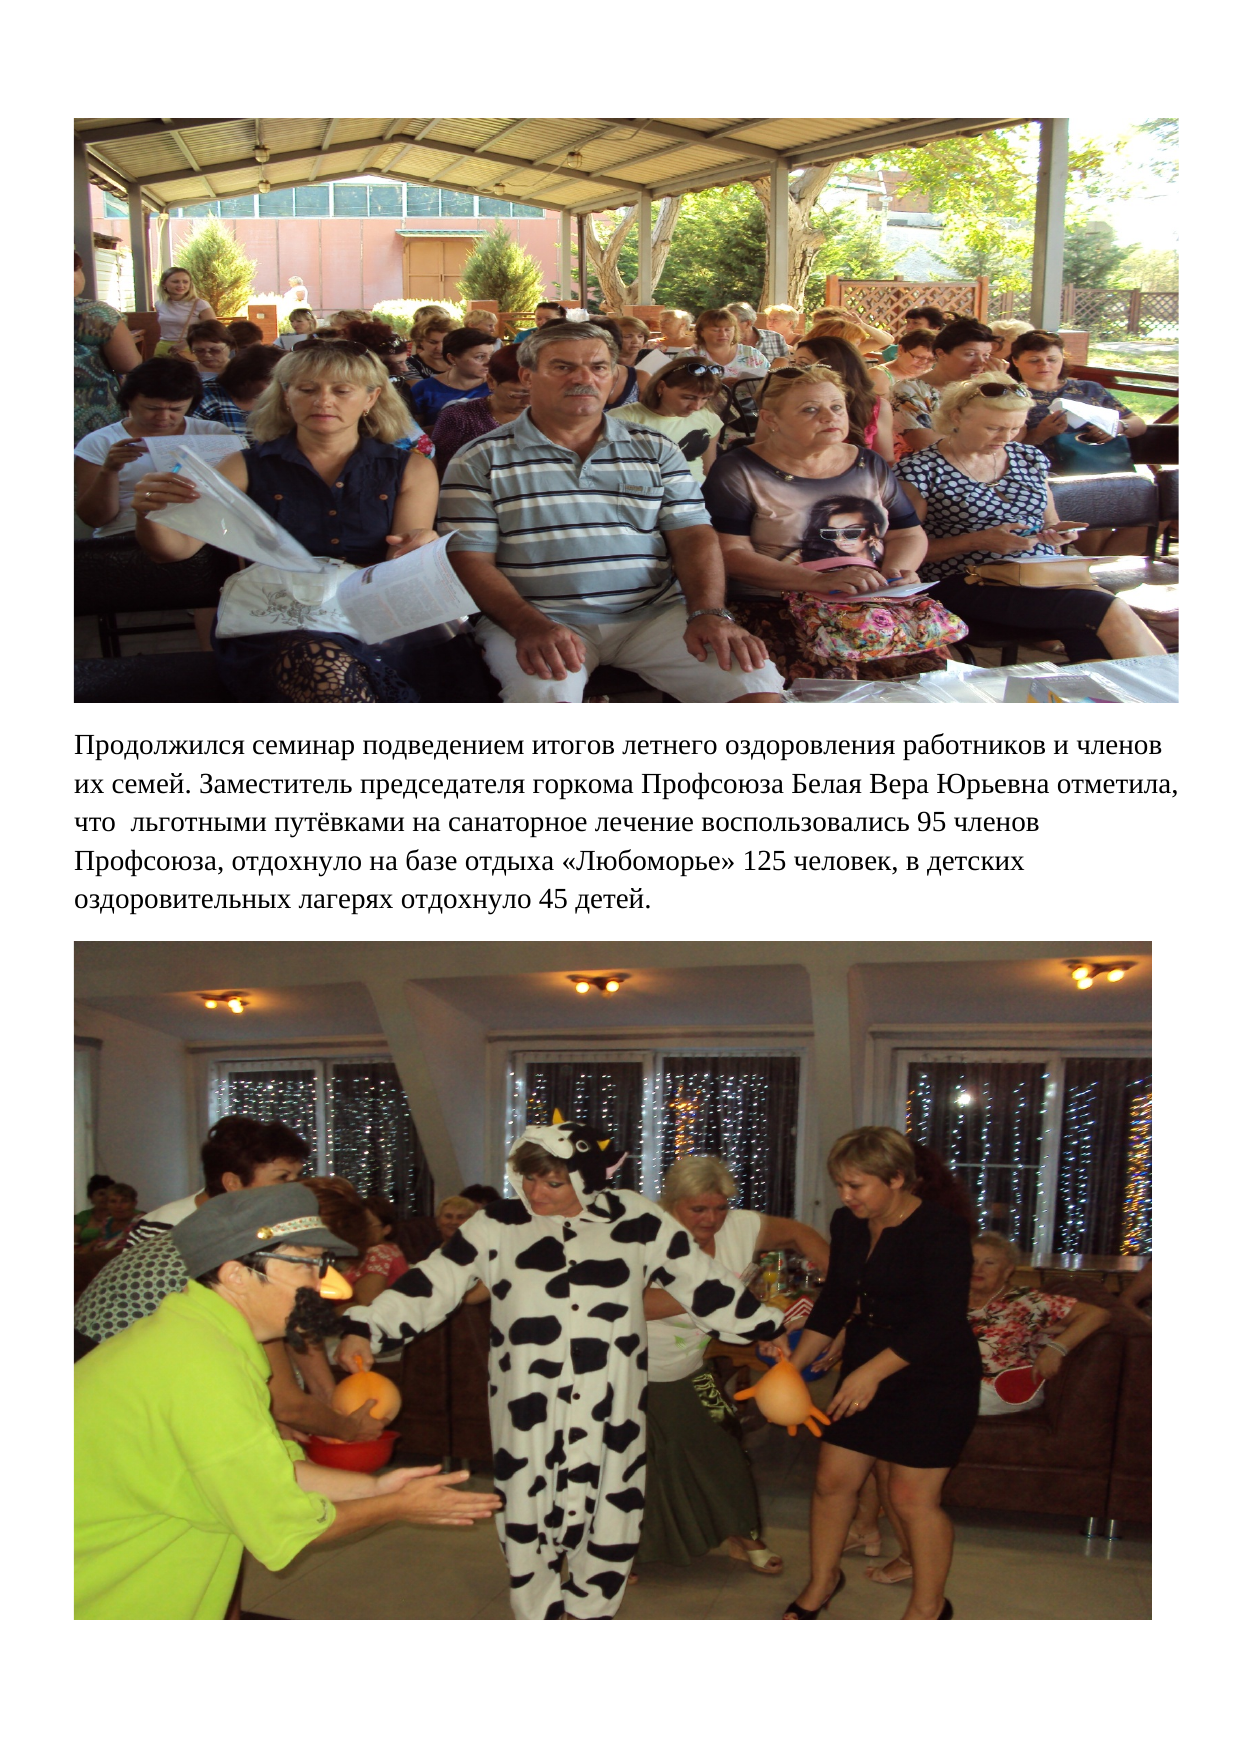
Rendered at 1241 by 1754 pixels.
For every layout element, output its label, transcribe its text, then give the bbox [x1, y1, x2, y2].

text Продолжился семинар подведением итогов летнего оздоровления работников и членов их семей. Заместитель председателя горкома Профсоюза Белая Вера Юрьевна отметила, что льготными путёвками на санаторное лечение воспользовались 95 членов Профсоюза, отдохнуло на базе отдыха «Любоморье» 125 человек, в детских оздоровительных лагерях отдохнуло 45 детей. [74, 727, 1181, 915]
picture [73, 941, 1152, 1620]
picture [73, 118, 1179, 703]
